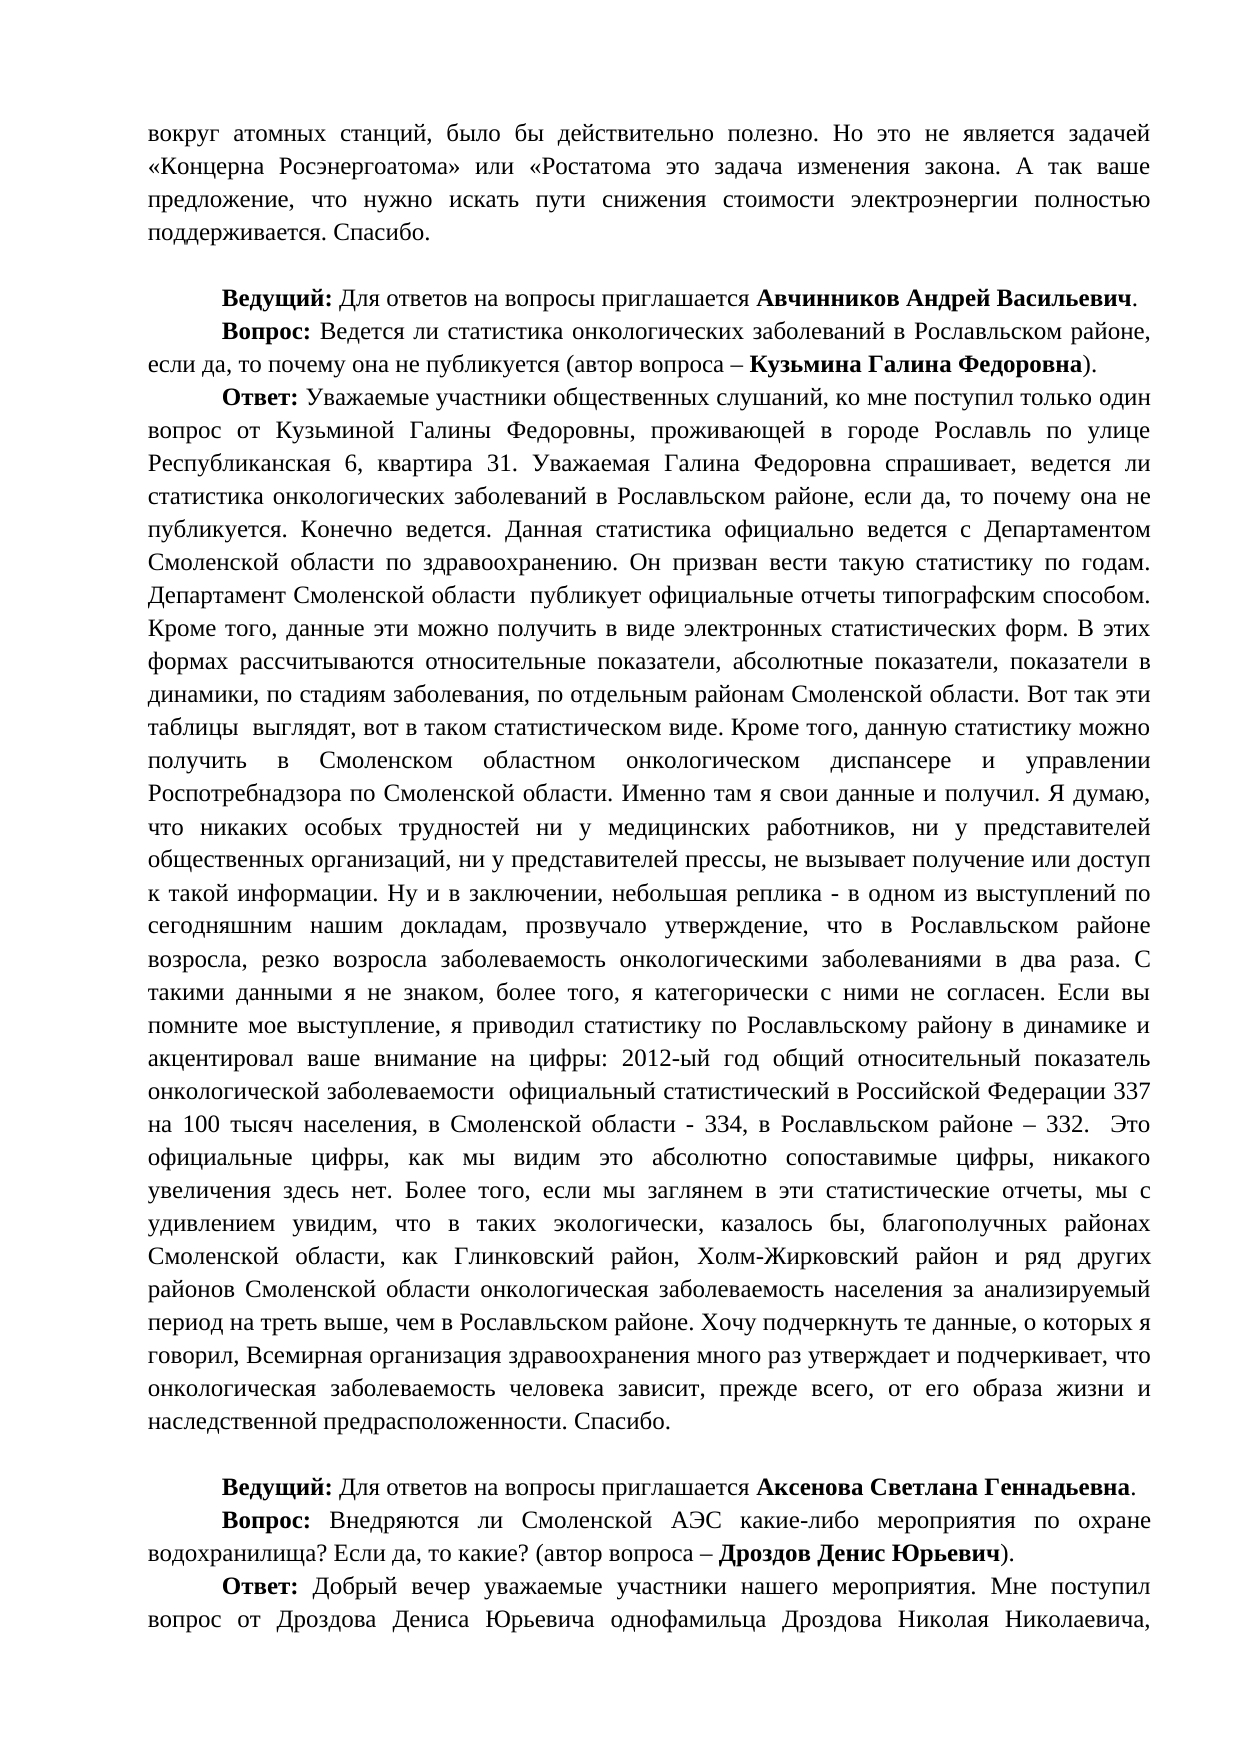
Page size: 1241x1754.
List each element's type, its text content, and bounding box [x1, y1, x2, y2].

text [148, 1571, 1152, 1633]
text Вопрос: Внедряются ли Смоленской АЭС какие-либо мероприятия по охране водохранилища? Если да, то какие? (автор вопроса – Дроздов Денис Юрьевич). [148, 1505, 1152, 1567]
text Вопрос: Ведется ли статистика онкологических заболеваний в Рославльском районе, если да, то почему она не публикуется (автор вопроса – Кузьмина Галина Федоровна). [148, 316, 1152, 378]
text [148, 118, 1152, 246]
text Ведущий: Для ответов на вопросы приглашается Авчинников Андрей Васильевич. [148, 283, 1152, 312]
text Ответ: Уважаемые участники общественных слушаний, ко мне поступил только один вопрос от Кузьминой Галины Федоровны, проживающей в городе Рославль по улице Республиканская 6, квартира 31. Уважаемая Галина Федоровна спрашивает, ведется ли статистика онкологических заболеваний в Рославльском районе, если да, то почему она не публикуется. Конечно ведется. Данная статистика официально ведется с Департаментом Смоленской области по здравоохранению. Он призван вести такую статистику по годам. Департамент Смоленской области публикует официальные отчеты типографским способом. Кроме того, данные эти можно получить в виде электронных статистических форм. В этих формах рассчитываются относительные показатели, абсолютные показатели, показатели в динамики, по стадиям заболевания, по отдельным районам Смоленской области. Вот так эти таблицы выглядят, вот в таком статистическом виде. Кроме того, данную статистику можно получить в Смоленском областном онкологическом диспансере и управлении Роспотребнадзора по Смоленской области. Именно там я свои данные и получил. Я думаю, что никаких особых трудностей ни у медицинских работников, ни у представителей общественных организаций, ни у представителей прессы, не вызывает получение или доступ к такой информации. Ну и в заключении, небольшая реплика - в одном из выступлений по сегодняшним нашим докладам, прозвучало утверждение, что в Рославльском районе возросла, резко возросла заболеваемость онкологическими заболеваниями в два раза. С такими данными я не знаком, более того, я категорически с ними не согласен. Если вы помните мое выступление, я приводил статистику по Рославльскому району в динамике и акцентировал ваше внимание на цифры: 2012-ый год общий относительный показатель онкологической заболеваемости официальный статистический в Российской Федерации 337 на 100 тысяч населения, в Смоленской области - 334, в Рославльском районе – 332. Это официальные цифры, как мы видим это абсолютно сопоставимые цифры, никакого увеличения здесь нет. Более того, если мы заглянем в эти статистические отчеты, мы с удивлением увидим, что в таких экологически, казалось бы, благополучных районах Смоленской области, как Глинковский район, Холм-Жирковский район и ряд других районов Смоленской области онкологическая заболеваемость населения за анализируемый период на треть выше, чем в Рославльском районе. Хочу подчеркнуть те данные, о которых я говорил, Всемирная организация здравоохранения много раз утверждает и подчеркивает, что онкологическая заболеваемость человека зависит, прежде всего, от его образа жизни и наследственной предрасположенности. Спасибо. [148, 382, 1152, 1435]
text Ведущий: Для ответов на вопросы приглашается Аксенова Светлана Геннадьевна. [148, 1472, 1152, 1501]
